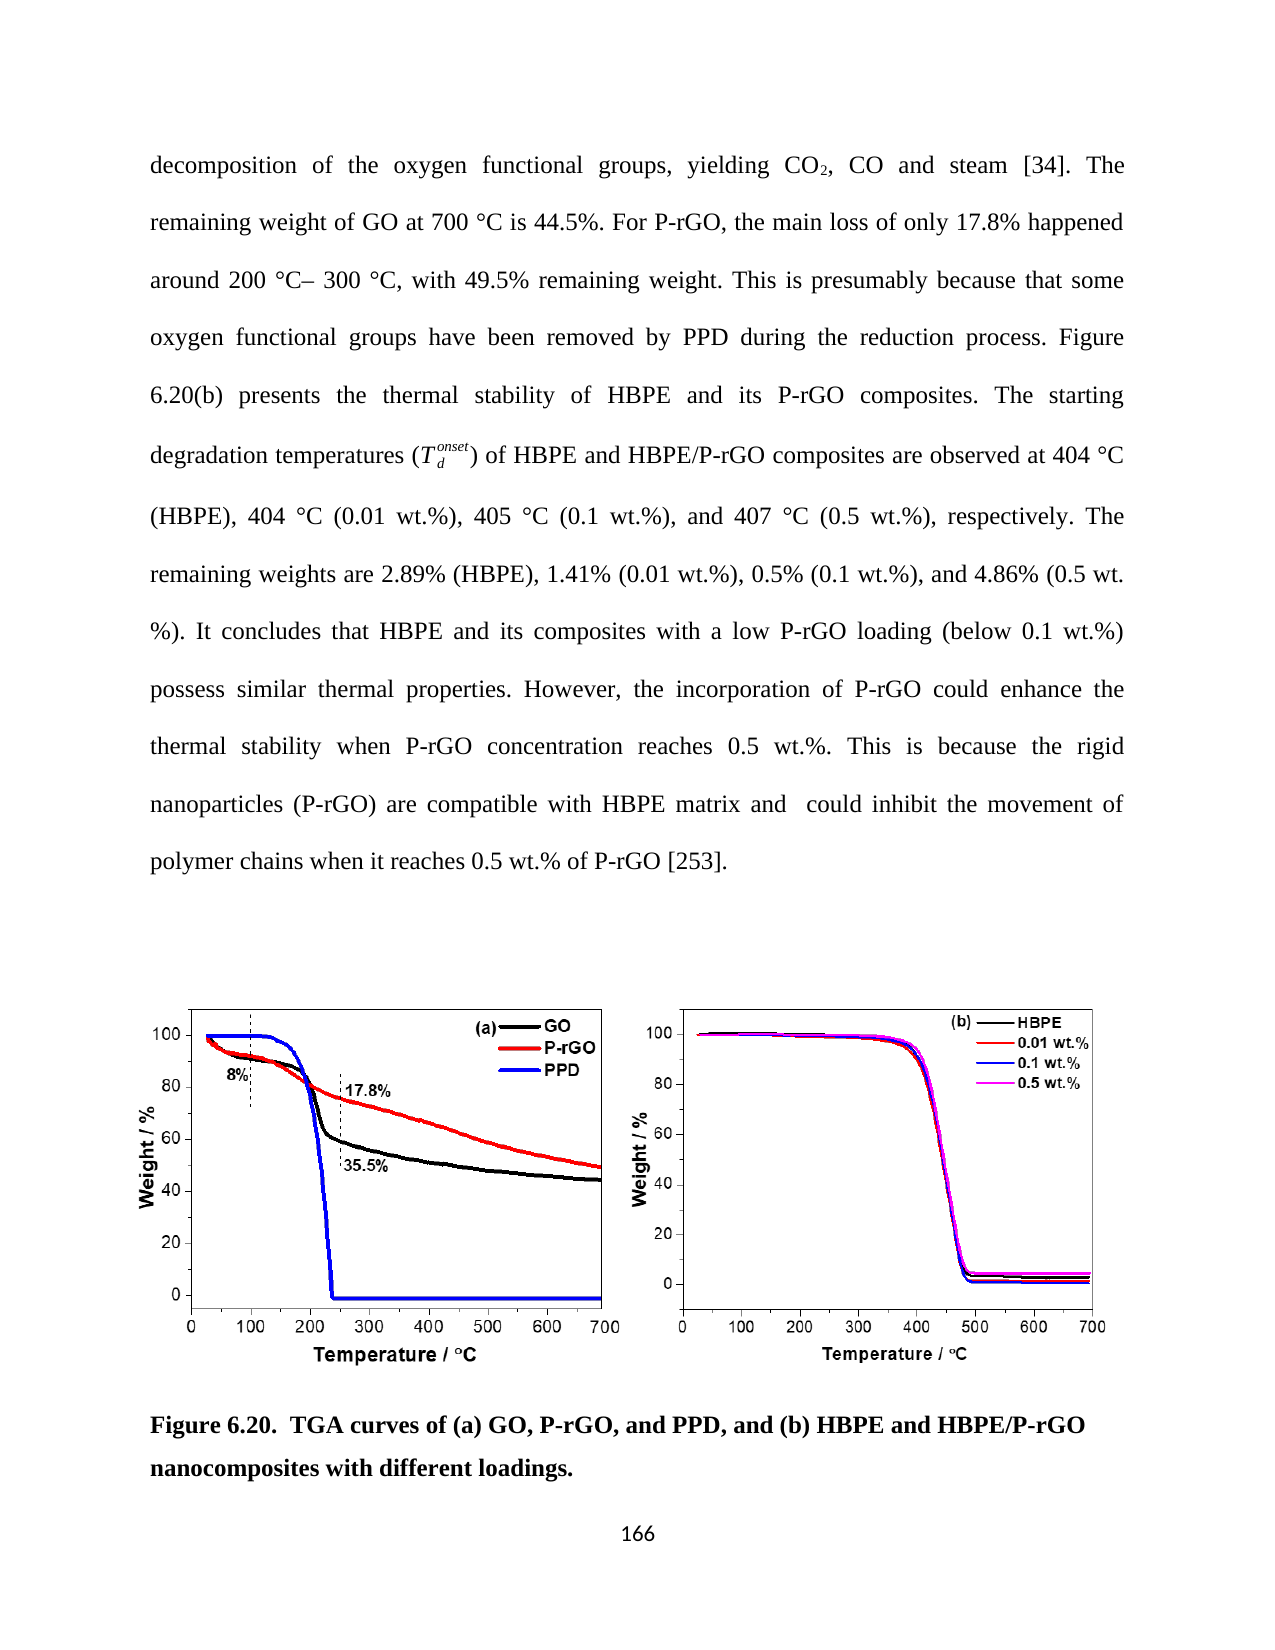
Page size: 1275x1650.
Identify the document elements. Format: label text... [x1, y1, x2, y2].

text Figure 6.20. TGA curves of (a) GO, P-rGO, and PPD, and (b) HBPE and HBPE/P-rGO nanocomposites with different loadings. [150, 1410, 1125, 1482]
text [150, 150, 1125, 875]
picture [84, 961, 1178, 1382]
